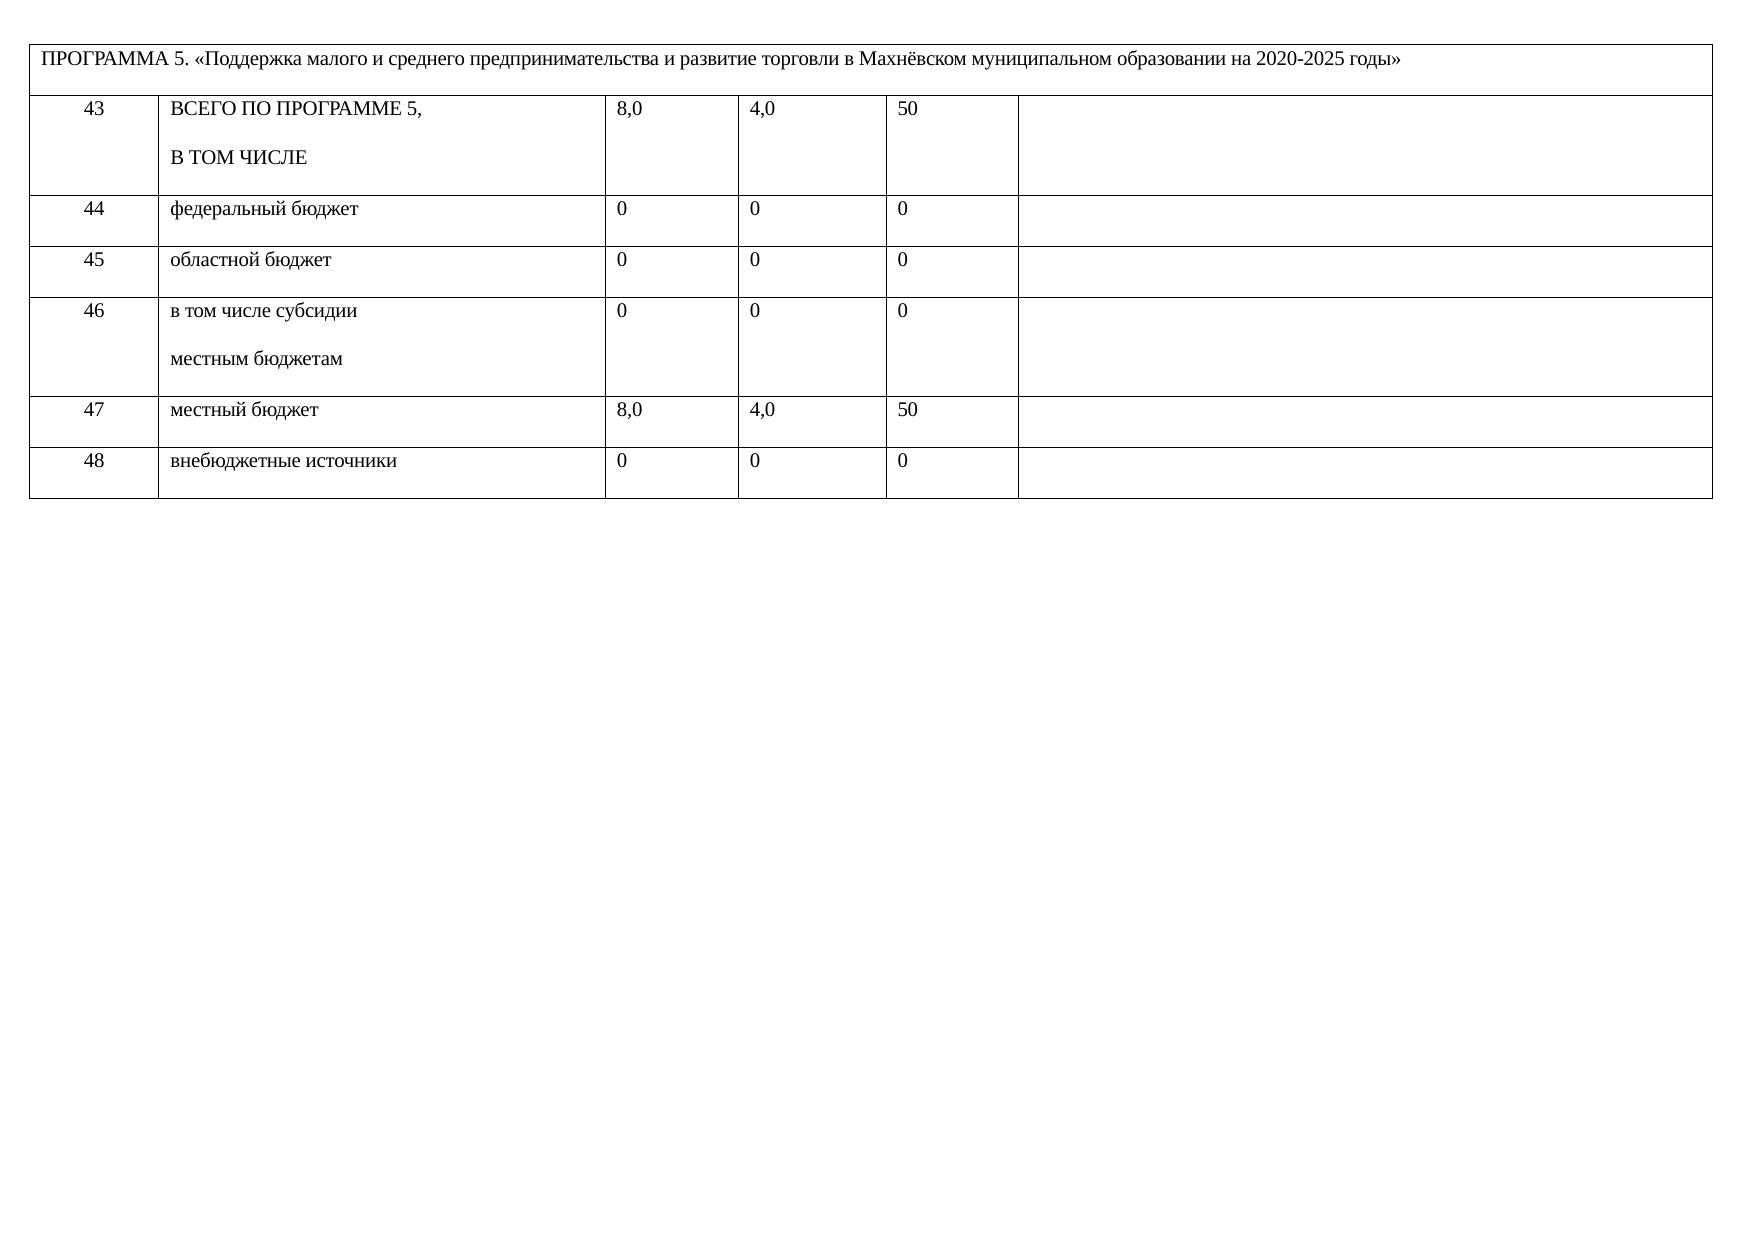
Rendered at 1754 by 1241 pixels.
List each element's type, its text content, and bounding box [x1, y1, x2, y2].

table_cell 0 [606, 247, 738, 297]
table_cell 0 [606, 448, 738, 498]
table_cell 0 [739, 247, 886, 297]
table_cell 0 [739, 298, 886, 396]
table_cell 8,0 [606, 96, 738, 195]
table_cell 44 [30, 196, 158, 246]
table_cell 0 [887, 196, 1018, 246]
table_cell 47 [30, 397, 158, 447]
table_cell 0 [739, 196, 886, 246]
table_cell [1019, 298, 1712, 396]
table_header ПРОГРАММА 5. «Поддержка малого и среднего предпринимательства и развитие торговли в Махнёвском муниципальном образовании на 2020-2025 годы» [30, 45, 1712, 95]
table_cell внебюджетные источники [159, 448, 605, 498]
table_cell [1019, 397, 1712, 447]
table_cell [1019, 196, 1712, 246]
table_cell местный бюджет [159, 397, 605, 447]
table_cell ВСЕГО ПО ПРОГРАММЕ 5, В ТОМ ЧИСЛЕ [159, 96, 605, 195]
table_cell 48 [30, 448, 158, 498]
table_cell [1019, 247, 1712, 297]
table_cell 0 [887, 247, 1018, 297]
table_cell 4,0 [739, 397, 886, 447]
table_cell в том числе субсидии местным бюджетам [159, 298, 605, 396]
table_cell 4,0 [739, 96, 886, 195]
table_cell [1019, 96, 1712, 195]
table_cell 50 [887, 397, 1018, 447]
table_cell 45 [30, 247, 158, 297]
table_cell 0 [606, 298, 738, 396]
table_cell 0 [887, 448, 1018, 498]
table_cell 0 [606, 196, 738, 246]
table_cell 46 [30, 298, 158, 396]
table_cell областной бюджет [159, 247, 605, 297]
table_cell 0 [887, 298, 1018, 396]
table_cell 0 [739, 448, 886, 498]
table_cell 8,0 [606, 397, 738, 447]
table_cell федеральный бюджет [159, 196, 605, 246]
table_cell 43 [30, 96, 158, 195]
table_cell [1019, 448, 1712, 498]
table_cell 50 [887, 96, 1018, 195]
